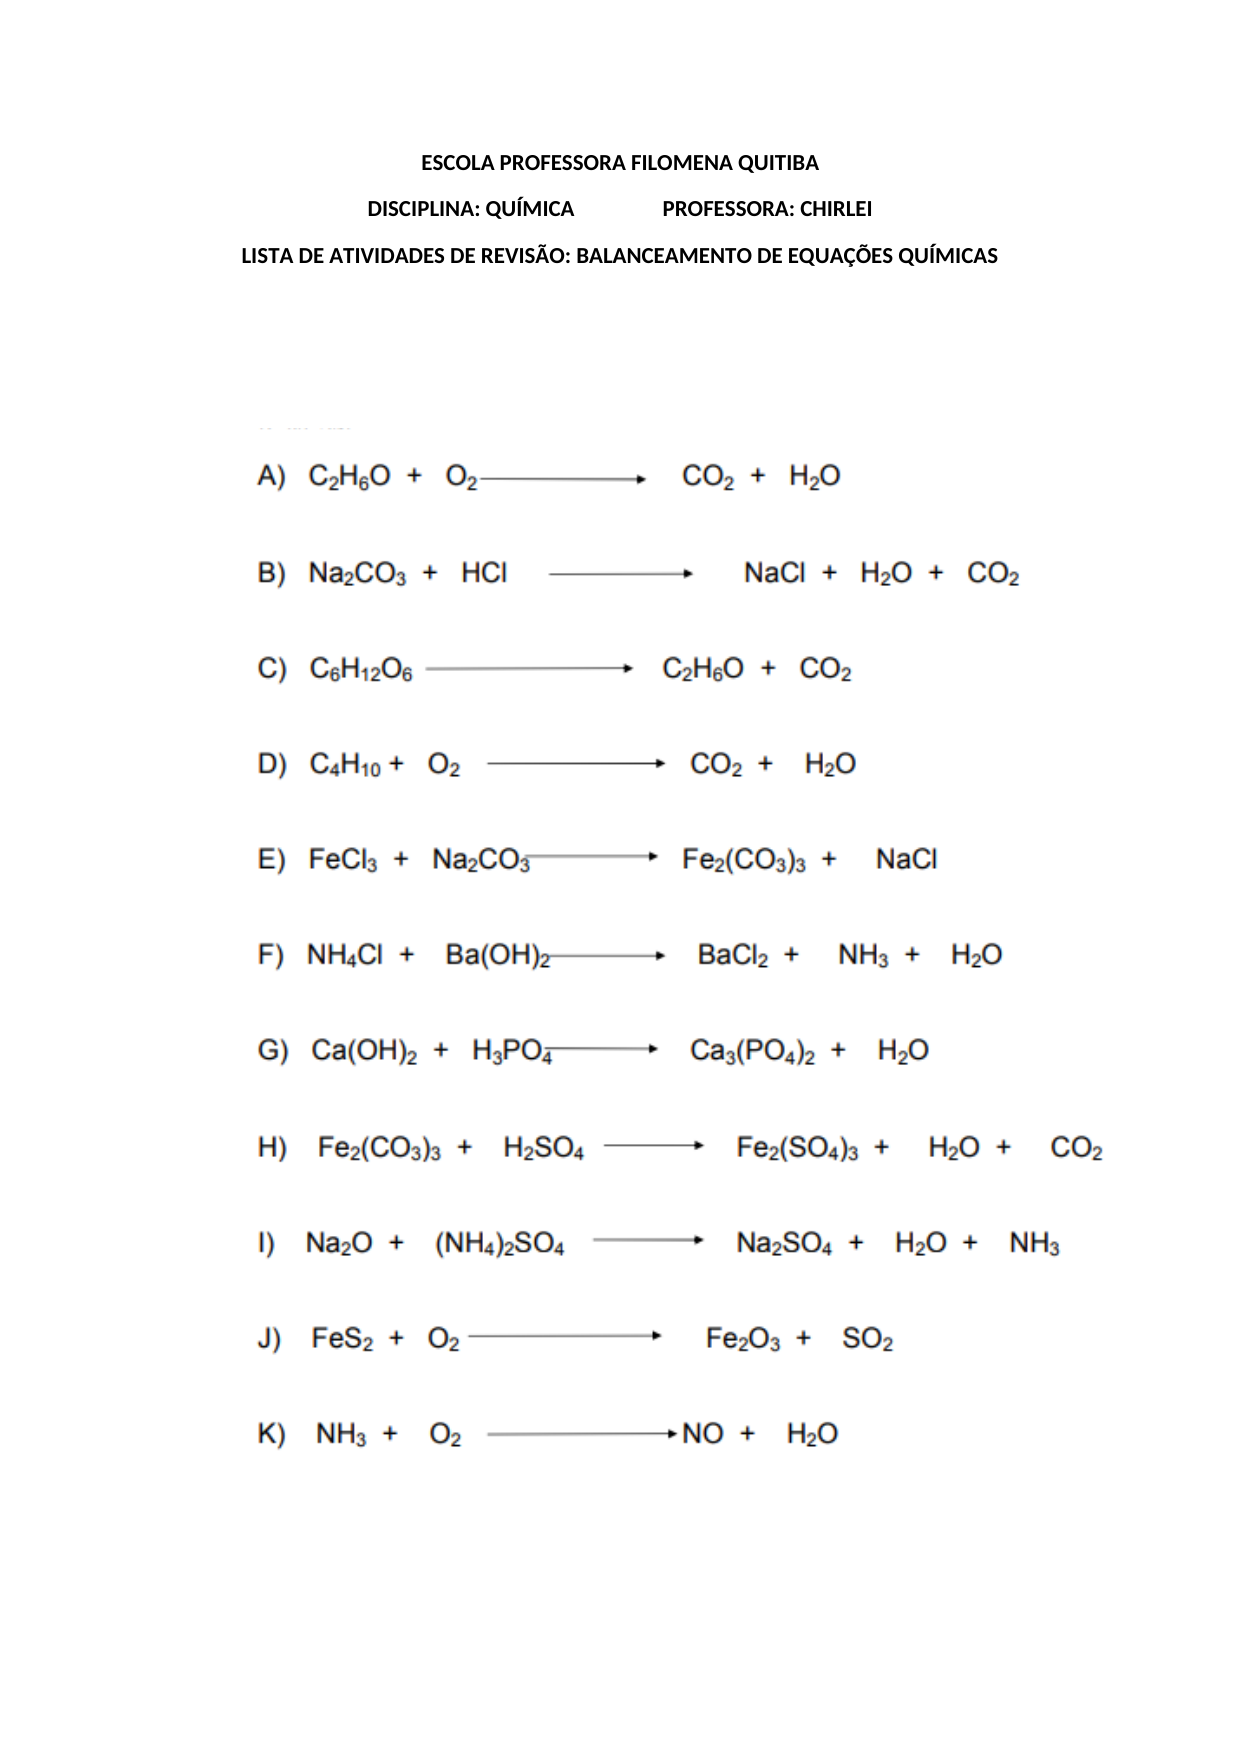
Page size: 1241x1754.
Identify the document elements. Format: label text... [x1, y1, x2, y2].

text ESCOLA PROFESSORA FILOMENA QUITIBA [177, 148, 1063, 176]
picture [177, 428, 1180, 1493]
text DISCIPLINA: QUÍMICA PROFESSORA: CHIRLEI [177, 194, 1063, 222]
text LISTA DE ATIVIDADES DE REVISÃO: BALANCEAMENTO DE EQUAÇÕES QUÍMICAS [177, 241, 1063, 269]
